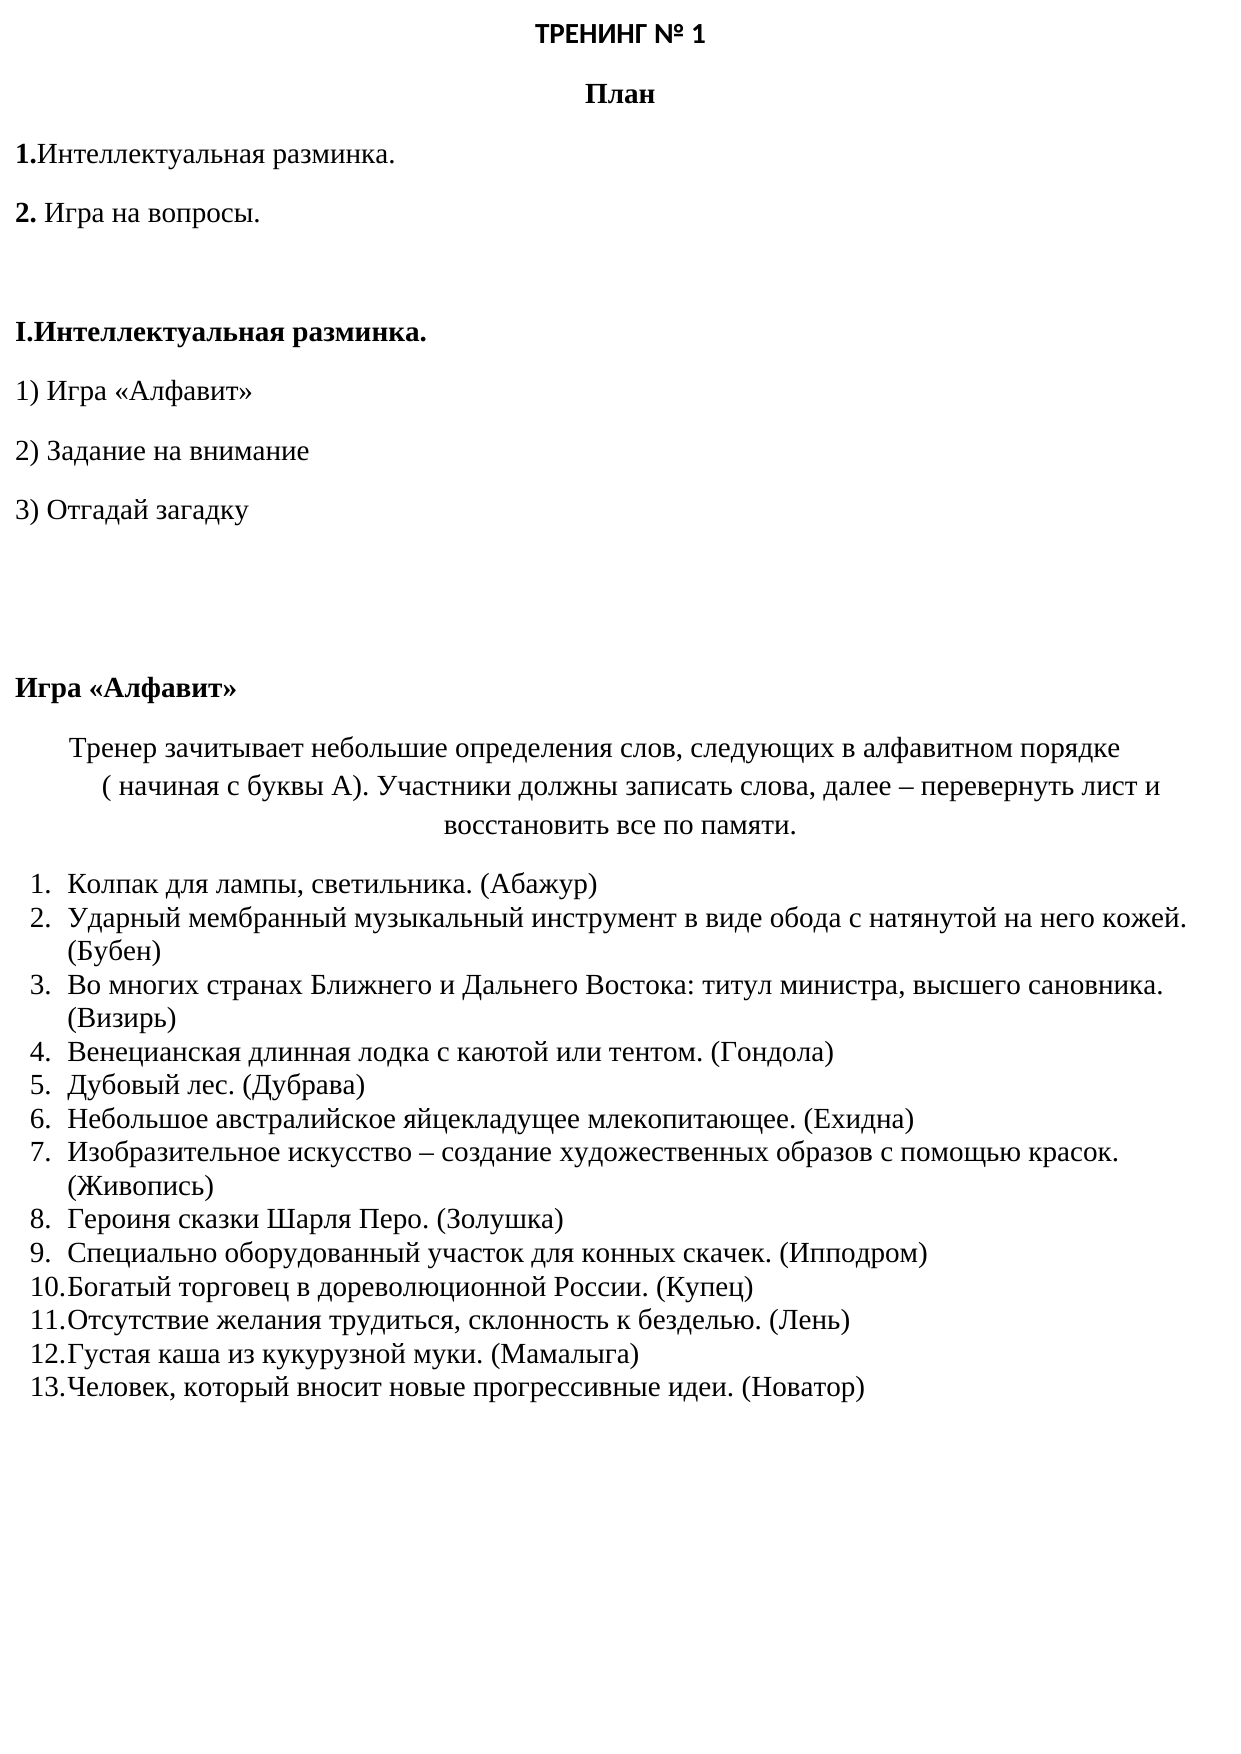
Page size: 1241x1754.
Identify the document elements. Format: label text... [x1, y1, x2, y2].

text I.Интеллектуальная разминка. [15, 314, 1226, 348]
list Героиня сказки Шарля Перо. (Золушка) [29, 1202, 1226, 1235]
text Игра «Алфавит» [15, 670, 1226, 704]
text 1.Интеллектуальная разминка. [15, 136, 1226, 169]
text Тренер зачитывает небольшие определения слов, следующих в алфавитном порядке ( начиная с буквы А). Участники должны записать слова, далее – перевернуть лист и восстановить все по памяти. [15, 730, 1226, 840]
list Густая каша из кукурузной муки. (Мамалыга) [29, 1336, 1226, 1369]
text План [15, 77, 1226, 110]
list Отсутствие желания трудиться, склонность к безделью. (Лень) [29, 1302, 1226, 1336]
text ТРЕНИНГ № 1 [15, 15, 1226, 50]
list Изобразительное искусство – создание художественных образов с помощью красок. (Живопись) [29, 1134, 1226, 1202]
list Дубовый лес. (Дубрава) [29, 1067, 1226, 1101]
text 3) Отгадай загадку [15, 492, 1226, 526]
list Человек, который вносит новые прогрессивные идеи. (Новатор) [29, 1369, 1226, 1403]
list Богатый торговец в дореволюционной России. (Купец) [29, 1269, 1226, 1302]
list Специально оборудованный участок для конных скачек. (Ипподром) [29, 1235, 1226, 1269]
list Венецианская длинная лодка с каютой или тентом. (Гондола) [29, 1034, 1226, 1067]
list Небольшое австралийское яйцекладущее млекопитающее. (Ехидна) [29, 1101, 1226, 1134]
text 1) Игра «Алфавит» [15, 373, 1226, 407]
text 2) Задание на внимание [15, 433, 1226, 466]
text 2. Игра на вопросы. [15, 195, 1226, 229]
list Ударный мембранный музыкальный инструмент в виде обода с натянутой на него кожей. (Бубен) [29, 900, 1226, 967]
list Во многих странах Ближнего и Дальнего Востока: титул министра, высшего сановника. (Визирь) [29, 967, 1226, 1034]
list Колпак для лампы, светильника. (Абажур) [29, 866, 1226, 900]
